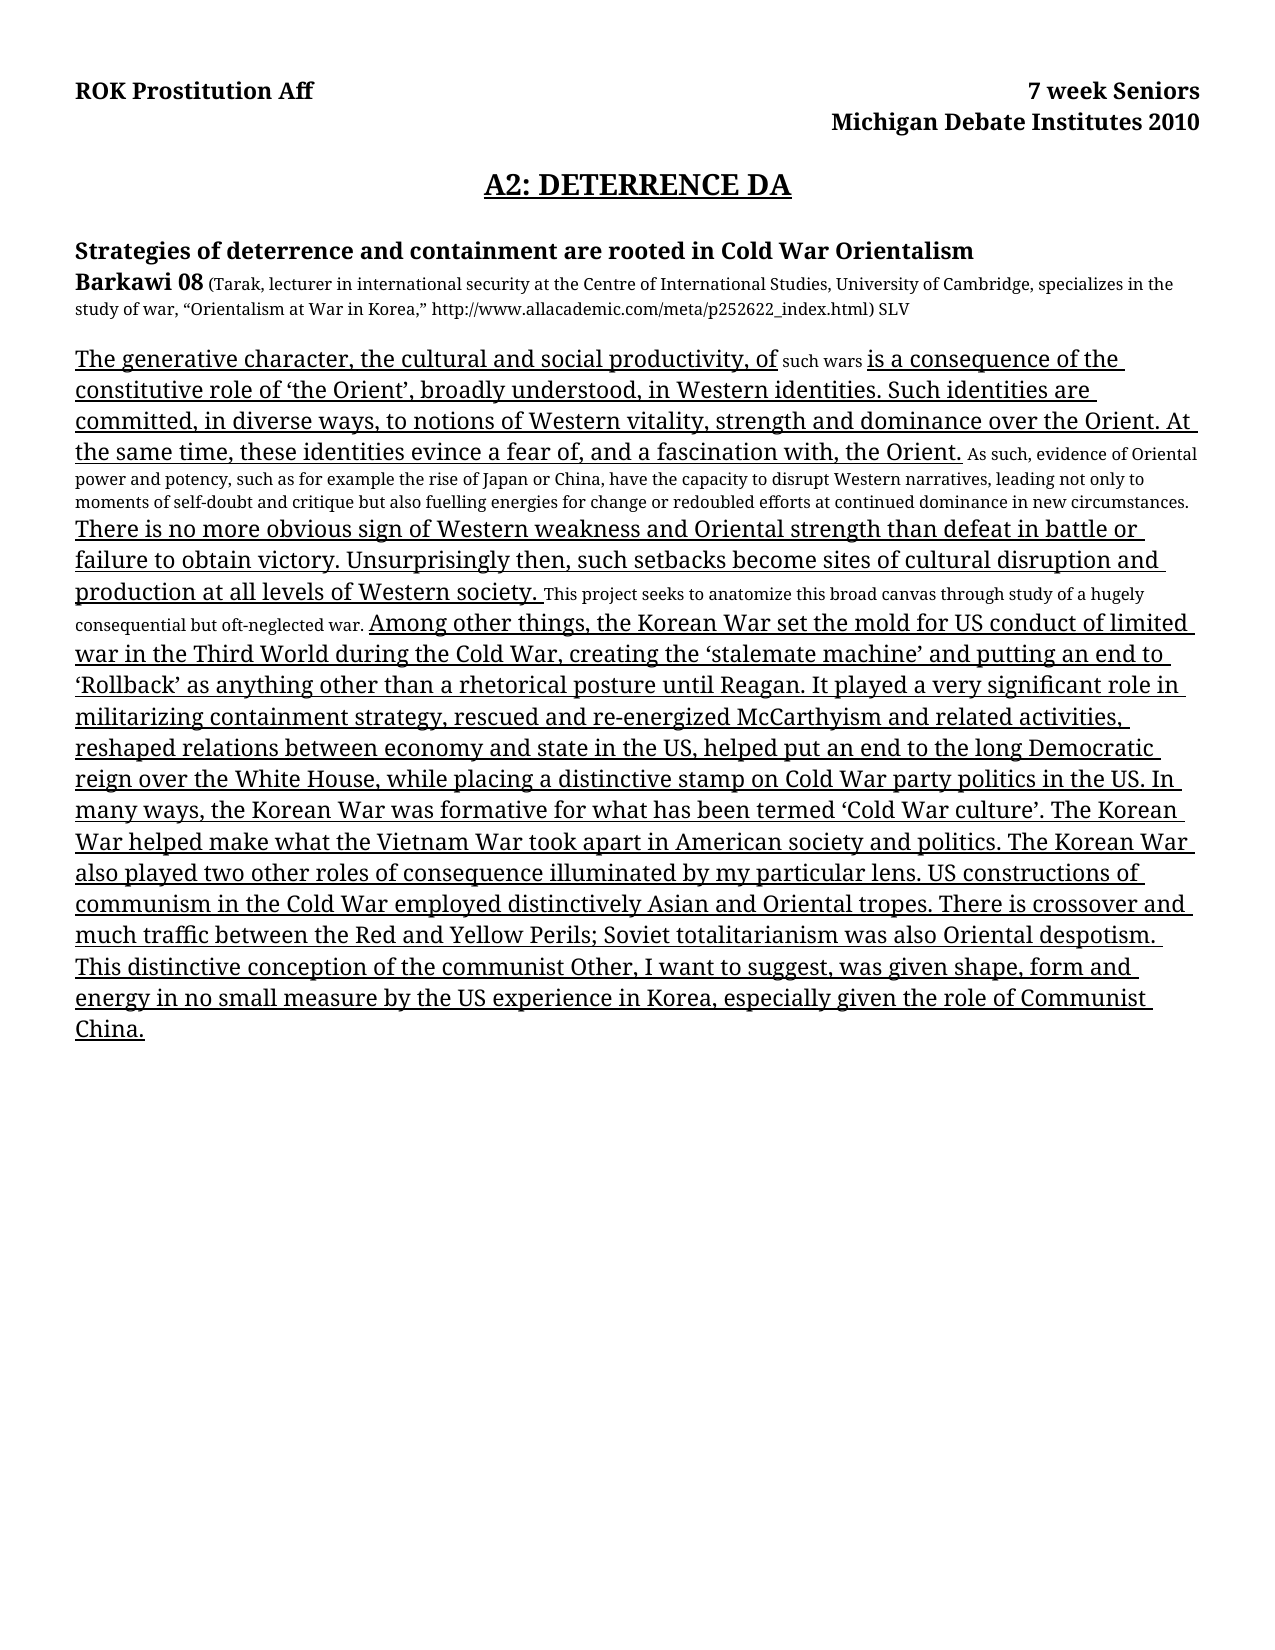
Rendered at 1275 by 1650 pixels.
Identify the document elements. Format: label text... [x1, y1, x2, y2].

text The generative character, the cultural and social productivity, of such wars is a consequence of the constitutive role of ‘the Orient’, broadly understood, in Western identities. Such identities are committed, in diverse ways, to notions of Western vitality, strength and dominance over the Orient. At the same time, these identities evince a fear of, and a fascination with, the Orient. As such, evidence of Oriental power and potency, such as for example the rise of Japan or China, have the capacity to disrupt Western narratives, leading not only to moments of self-doubt and critique but also fuelling energies for change or redoubled efforts at continued dominance in new circumstances. There is no more obvious sign of Western weakness and Oriental strength than defeat in battle or failure to obtain victory. Unsurprisingly then, such setbacks become sites of cultural disruption and production at all levels of Western society. This project seeks to anatomize this broad canvas through study of a hugely consequential but oft-neglected war. Among other things, the Korean War set the mold for US conduct of limited war in the Third World during the Cold War, creating the ‘stalemate machine’ and putting an end to ‘Rollback’ as anything other than a rhetorical posture until Reagan. It played a very significant role in militarizing containment strategy, rescued and re-energized McCarthyism and related activities, reshaped relations between economy and state in the US, helped put an end to the long Democratic reign over the White House, while placing a distinctive stamp on Cold War party politics in the US. In many ways, the Korean War was formative for what has been termed ‘Cold War culture’. The Korean War helped make what the Vietnam War took apart in American society and politics. The Korean War also played two other roles of consequence illuminated by my particular lens. US constructions of communism in the Cold War employed distinctively Asian and Oriental tropes. There is crossover and much traffic between the Red and Yellow Perils; Soviet totalitarianism was also Oriental despotism. This distinctive conception of the communist Other, I want to suggest, was given shape, form and energy in no small measure by the US experience in Korea, especially given the role of Communist China. [75, 343, 1200, 1044]
subtitle A2: DETERRENCE DA [75, 164, 1200, 203]
text Barkawi 08 (Tarak, lecturer in international security at the Centre of International Studies, University of Cambridge, specializes in the study of war, “Orientalism at War in Korea,” http://www.allacademic.com/meta/p252622_index.html) SLV [75, 266, 1200, 320]
text Strategies of deterrence and containment are rooted in Cold War Orientalism [75, 235, 1200, 266]
